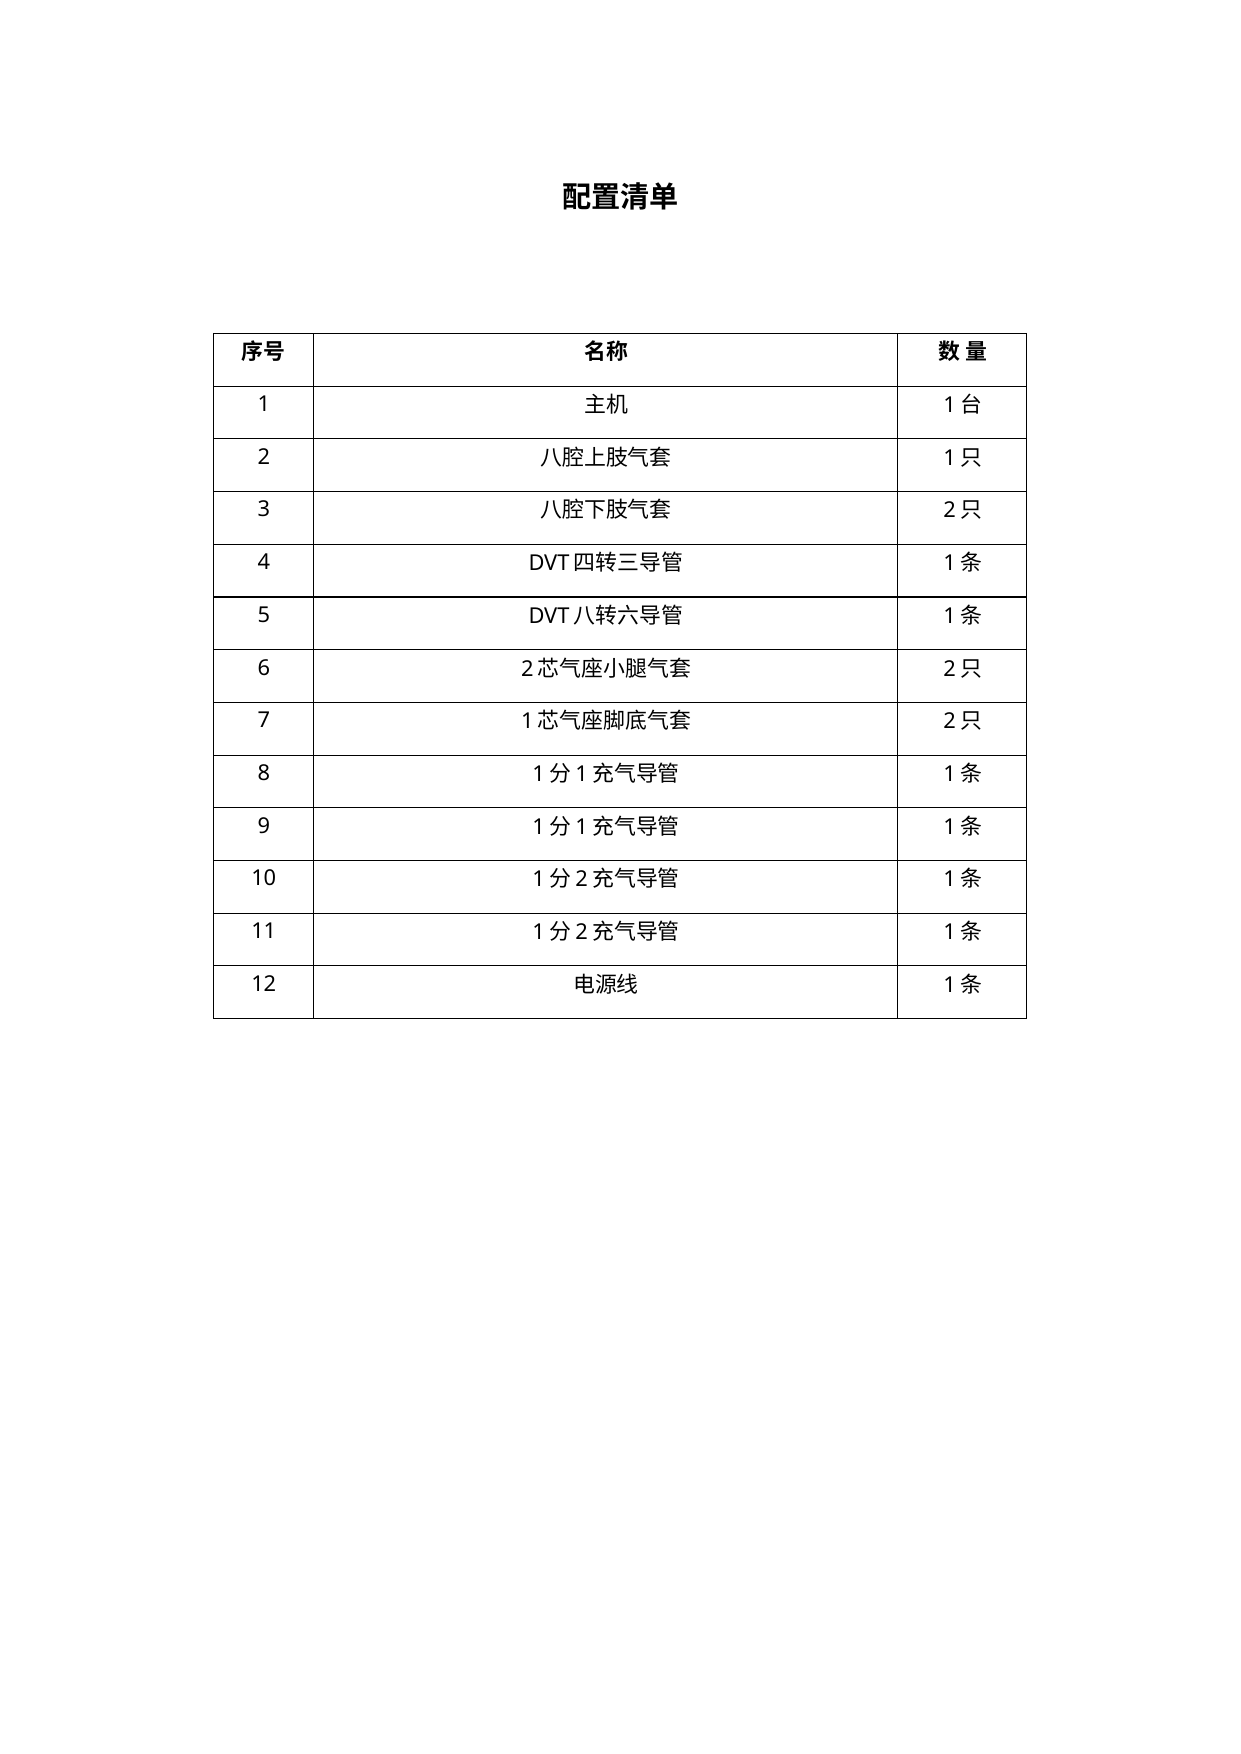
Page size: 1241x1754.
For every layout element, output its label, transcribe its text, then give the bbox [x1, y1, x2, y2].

table_cell 1分2充气导管 [314, 861, 897, 913]
table_cell 7 [214, 703, 313, 754]
table_cell 10 [214, 861, 313, 913]
table_cell 6 [214, 650, 313, 702]
table_cell 2只 [898, 492, 1026, 544]
table_cell 主机 [314, 387, 897, 438]
table_cell 12 [214, 966, 313, 1018]
table_header 数 量 [898, 334, 1026, 386]
table_cell 8 [214, 756, 313, 807]
table_cell 八腔下肢气套 [314, 492, 897, 544]
table_cell 1 [214, 387, 313, 438]
table_cell 1条 [898, 598, 1026, 649]
table_cell 4 [214, 545, 313, 596]
table_cell 1条 [898, 808, 1026, 860]
table_header 名称 [314, 334, 897, 386]
table_cell 1条 [898, 914, 1026, 965]
table_cell 1分1充气导管 [314, 808, 897, 860]
table_cell 2只 [898, 703, 1026, 754]
table_cell 3 [214, 492, 313, 544]
table_cell 2芯气座小腿气套 [314, 650, 897, 702]
table_cell 2只 [898, 650, 1026, 702]
table_cell 1分1充气导管 [314, 756, 897, 807]
table_cell 1台 [898, 387, 1026, 438]
table_cell 1芯气座脚底气套 [314, 703, 897, 754]
table_cell 1分2充气导管 [314, 914, 897, 965]
table_cell 1条 [898, 756, 1026, 807]
table_cell 1条 [898, 545, 1026, 596]
table_cell 2 [214, 439, 313, 491]
table_header 序号 [214, 334, 313, 386]
table_cell DVT四转三导管 [314, 545, 897, 596]
table_cell 9 [214, 808, 313, 860]
table_cell 八腔上肢气套 [314, 439, 897, 491]
table_cell 1条 [898, 966, 1026, 1018]
text 配置清单 [187, 162, 1053, 227]
table_cell DVT八转六导管 [314, 598, 897, 649]
table_cell 5 [214, 598, 313, 649]
table_cell 1只 [898, 439, 1026, 491]
table_cell 11 [214, 914, 313, 965]
table_cell 电源线 [314, 966, 897, 1018]
table_cell 1条 [898, 861, 1026, 913]
